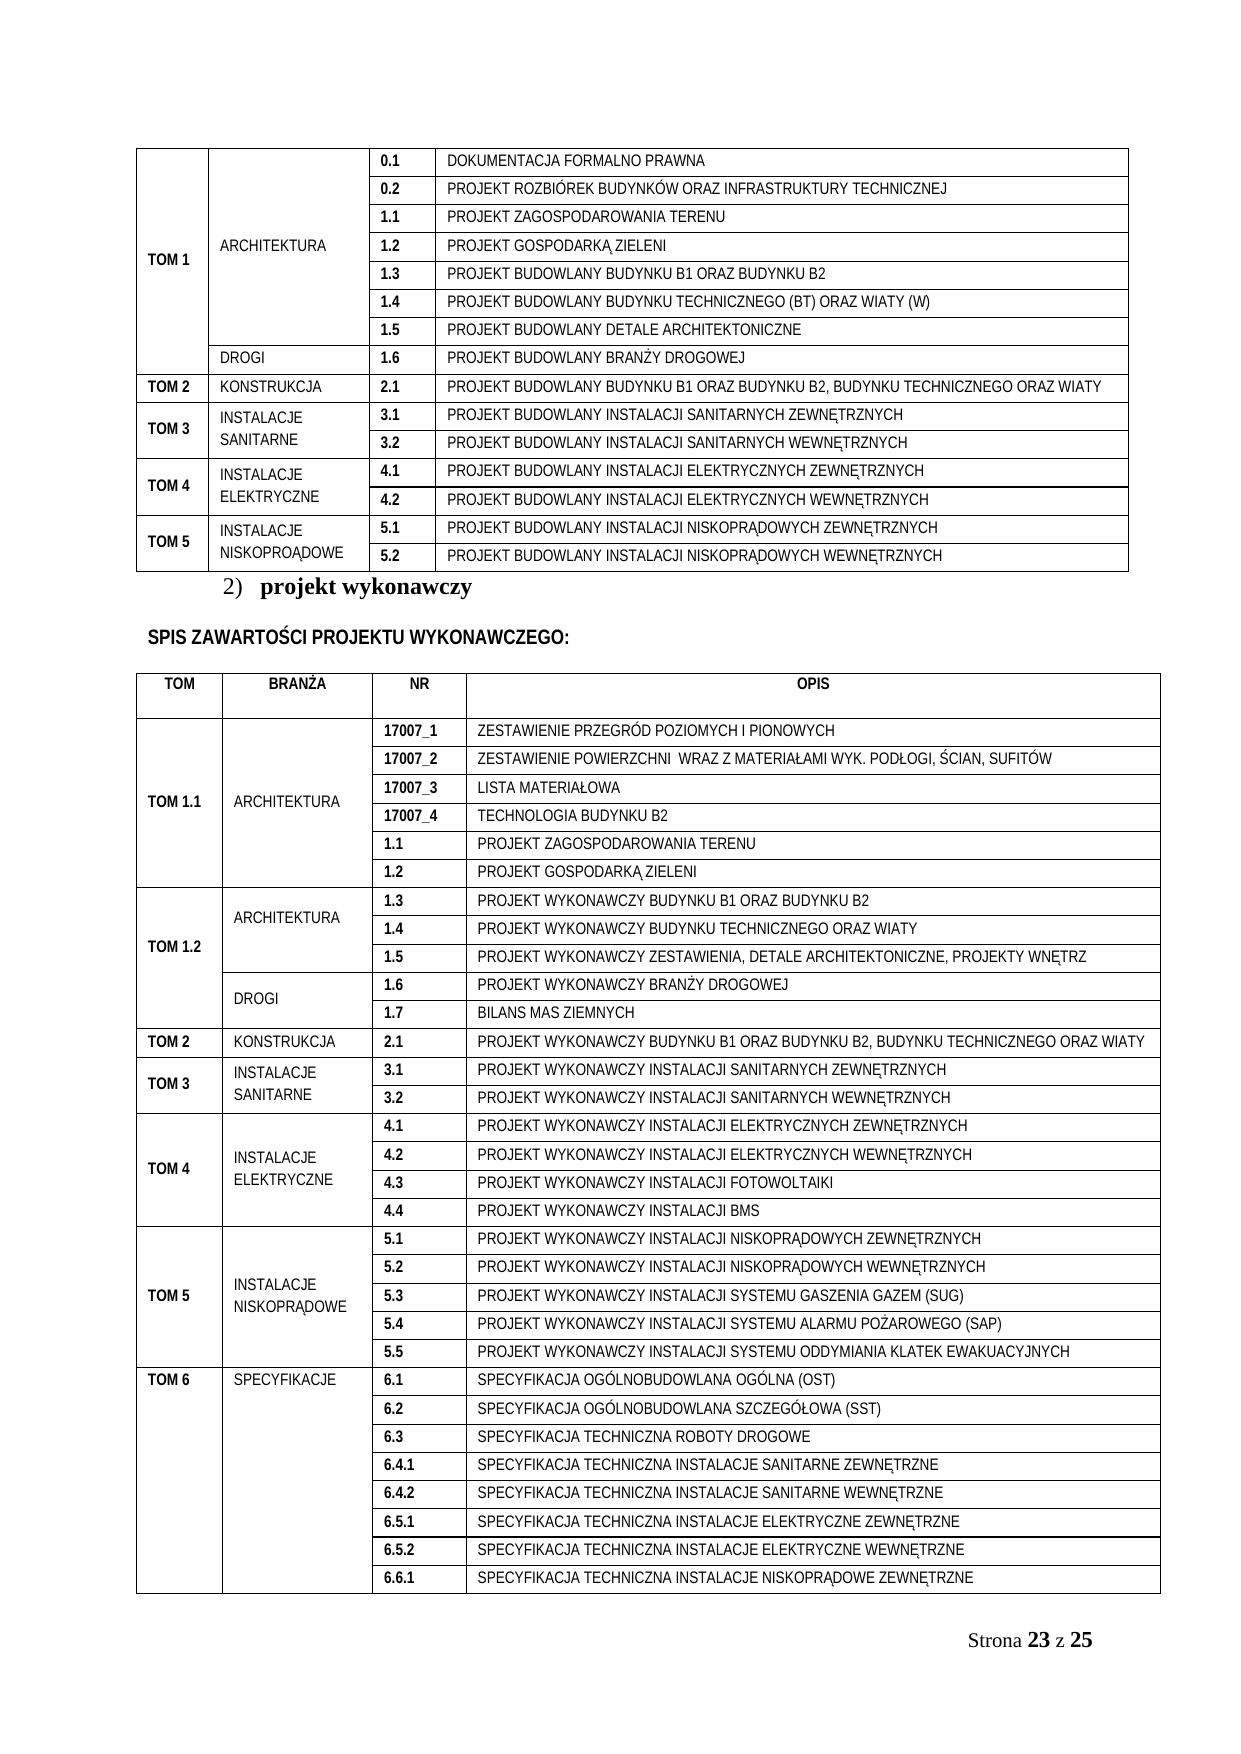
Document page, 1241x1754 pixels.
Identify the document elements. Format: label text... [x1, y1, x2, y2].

table_cell SPECYFIKACJA TECHNICZNA INSTALACJE ELEKTRYCZNE ZEWNĘTRZNE [467, 1509, 1160, 1536]
table_cell INSTALACJE NISKOPROĄDOWE [209, 516, 369, 571]
table_cell 3.1 [370, 403, 435, 430]
table_cell 1.4 [370, 290, 435, 317]
table_cell 6.4.2 [373, 1481, 466, 1508]
table_cell PROJEKT WYKONAWCZY INSTALACJI SYSTEMU GASZENIA GAZEM (SUG) [467, 1284, 1160, 1311]
table_cell TOM 2 [137, 375, 208, 402]
table_cell PROJEKT GOSPODARKĄ ZIELENI [436, 233, 1128, 261]
table_cell TOM 6 [137, 1368, 222, 1593]
table_cell DROGI [223, 973, 372, 1028]
table_header OPIS [467, 674, 1160, 718]
table_cell PROJEKT WYKONAWCZY INSTALACJI NISKOPRĄDOWYCH WEWNĘTRZNYCH [467, 1255, 1160, 1282]
table_cell SPECYFIKACJA OGÓLNOBUDOWLANA OGÓLNA (OST) [467, 1368, 1160, 1395]
table_cell PROJEKT WYKONAWCZY ZESTAWIENIA, DETALE ARCHITEKTONICZNE, PROJEKTY WNĘTRZ [467, 945, 1160, 972]
table_cell 1.5 [370, 318, 435, 345]
table_cell PROJEKT WYKONAWCZY INSTALACJI SANITARNYCH ZEWNĘTRZNYCH [467, 1058, 1160, 1085]
table_cell TOM 1 [137, 149, 208, 373]
table_cell 1.1 [370, 205, 435, 232]
table_header BRANŻA [223, 674, 372, 718]
table_cell 1.2 [370, 233, 435, 261]
table_cell 3.2 [370, 431, 435, 458]
table_cell TOM 4 [137, 1114, 222, 1226]
table_cell 5.4 [373, 1312, 466, 1339]
table_cell 17007_2 [373, 747, 466, 774]
table_cell ARCHITEKTURA [209, 149, 369, 345]
table_cell TOM 1.1 [137, 719, 222, 887]
list projekt wykonawczy [223, 572, 1093, 600]
table_cell 5.1 [373, 1227, 466, 1254]
table_cell PROJEKT BUDOWLANY INSTALACJI SANITARNYCH ZEWNĘTRZNYCH [436, 403, 1128, 430]
table_cell 1.6 [373, 973, 466, 1000]
text Spis zawartości projektu wykonawczego: [148, 624, 1093, 648]
table_cell Zestawienie przegród poziomych i pionowych [467, 719, 1160, 746]
table_cell PROJEKT BUDOWLANY INSTALACJI SANITARNYCH WEWNĘTRZNYCH [436, 431, 1128, 458]
table_cell PROJEKT WYKONAWCZY BRANŻY DROGOWEJ [467, 973, 1160, 1000]
table_cell PROJEKT ROZBIÓREK BUDYNKÓW ORAZ INFRASTRUKTURY TECHNICZNEJ [436, 177, 1128, 204]
table_cell 1.3 [373, 888, 466, 915]
table_cell DOKUMENTACJA FORMALNO PRAWNA [436, 149, 1128, 176]
table_header NR [373, 674, 466, 718]
table_cell DROGI [209, 346, 369, 373]
table_cell PROJEKT WYKONAWCZY INSTALACJI ELEKTRYCZNYCH WEWNĘTRZNYCH [467, 1142, 1160, 1169]
table_cell Zestawienie powierzchni wraz z materiałami wyk. podłogi, ścian, sufitów [467, 747, 1160, 774]
table_cell PROJEKT ZAGOSPODAROWANIA TERENU [436, 205, 1128, 232]
table_cell 5.5 [373, 1340, 466, 1367]
table_cell TOM 1.2 [137, 888, 222, 1028]
table_cell PROJEKT WYKONAWCZY INSTALACJI FOTOWOLTAIKI [467, 1171, 1160, 1198]
table_cell TOM 2 [137, 1029, 222, 1057]
table_cell 6.5.2 [373, 1538, 466, 1565]
table_cell 17007_4 [373, 804, 466, 831]
table_cell BILANS MAS ZIEMNYCH [467, 1001, 1160, 1028]
table_cell 3.1 [373, 1058, 466, 1085]
table_cell PROJEKT ZAGOSPODAROWANIA TERENU [467, 832, 1160, 859]
table_cell 6.6.1 [373, 1566, 466, 1593]
table_cell TOM 3 [137, 403, 208, 458]
table_cell ARCHITEKTURA [223, 888, 372, 972]
table_cell 4.1 [370, 459, 435, 486]
table_cell SPECYFIKACJA TECHNICZNA ROBOTY DROGOWE [467, 1425, 1160, 1452]
table_cell 1.1 [373, 832, 466, 859]
table_cell SPECYFIKACJA TECHNICZNA INSTALACJE SANITARNE WEWNĘTRZNE [467, 1481, 1160, 1508]
table_cell PROJEKT WYKONAWCZY INSTALACJI SANITARNYCH WEWNĘTRZNYCH [467, 1086, 1160, 1113]
table_cell 2.1 [373, 1029, 466, 1057]
table_cell Lista materiałowa [467, 775, 1160, 802]
table_cell 17007_3 [373, 775, 466, 802]
table_cell SPECYFIKACJE [223, 1368, 372, 1593]
table_cell PROJEKT BUDOWLANY DETALE ARCHITEKTONICZNE [436, 318, 1128, 345]
table_cell PROJEKT WYKONAWCZY INSTALACJI SYSTEMU ALARMU POŻAROWEGO (SAP) [467, 1312, 1160, 1339]
table_cell 6.1 [373, 1368, 466, 1395]
table_cell PROJEKT WYKONAWCZY INSTALACJI ELEKTRYCZNYCH ZEWNĘTRZNYCH [467, 1114, 1160, 1141]
table_cell PROJEKT BUDOWLANY INSTALACJI NISKOPRĄDOWYCH WEWNĘTRZNYCH [436, 544, 1128, 571]
table_header TOM [137, 674, 222, 718]
table_cell ARCHITEKTURA [223, 719, 372, 887]
table_cell PROJEKT BUDOWLANY BUDYNKU B1 ORAZ BUDYNKU B2 [436, 262, 1128, 289]
table_cell 1.7 [373, 1001, 466, 1028]
table_cell 5.1 [370, 516, 435, 543]
table_cell PROJEKT BUDOWLANY INSTALACJI ELEKTRYCZNYCH ZEWNĘTRZNYCH [436, 459, 1128, 486]
table_cell KONSTRUKCJA [209, 375, 369, 402]
table_cell 1.2 [373, 860, 466, 887]
table_cell TOM 5 [137, 516, 208, 571]
table_cell 4.3 [373, 1171, 466, 1198]
table_cell TOM 4 [137, 459, 208, 514]
table_cell 17007_1 [373, 719, 466, 746]
table_cell PROJEKT WYKONAWCZY INSTALACJI SYSTEMU ODDYMIANIA KLATEK EWAKUACYJNYCH [467, 1340, 1160, 1367]
table_cell PROJEKT WYKONAWCZY BUDYNKU B1 ORAZ BUDYNKU B2 [467, 888, 1160, 915]
table_cell PROJEKT BUDOWLANY BUDYNKU B1 ORAZ BUDYNKU B2, BUDYNKU TECHNICZNEGO ORAZ WIATY [436, 375, 1128, 402]
table_cell TOM 3 [137, 1058, 222, 1113]
table_cell PROJEKT WYKONAWCZY INSTALACJI BMS [467, 1199, 1160, 1226]
table_cell PROJEKT WYKONAWCZY BUDYNKU B1 ORAZ BUDYNKU B2, BUDYNKU TECHNICZNEGO ORAZ WIATY [467, 1029, 1160, 1057]
table_cell INSTALACJE ELEKTRYCZNE [209, 459, 369, 514]
table_cell 6.3 [373, 1425, 466, 1452]
table_cell INSTALACJE ELEKTRYCZNE [223, 1114, 372, 1226]
table_cell PROJEKT BUDOWLANY BRANŻY DROGOWEJ [436, 346, 1128, 373]
table_cell SPECYFIKACJA TECHNICZNA INSTALACJE SANITARNE ZEWNĘTRZNE [467, 1453, 1160, 1480]
table_cell 4.4 [373, 1199, 466, 1226]
table_cell PROJEKT BUDOWLANY BUDYNKU TECHNICZNEGO (BT) ORAZ WIATY (W) [436, 290, 1128, 317]
table_cell INSTALACJE SANITARNE [209, 403, 369, 458]
table_cell 4.2 [370, 488, 435, 514]
table_cell PROJEKT WYKONAWCZY BUDYNKU TECHNICZNEGO ORAZ WIATY [467, 916, 1160, 944]
table_cell KONSTRUKCJA [223, 1029, 372, 1057]
table_cell SPECYFIKACJA TECHNICZNA INSTALACJE NISKOPRĄDOWE ZEWNĘTRZNE [467, 1566, 1160, 1593]
table_cell PROJEKT BUDOWLANY INSTALACJI ELEKTRYCZNYCH WEWNĘTRZNYCH [436, 488, 1128, 514]
table_cell 6.4.1 [373, 1453, 466, 1480]
table_cell 5.3 [373, 1284, 466, 1311]
table_cell Technologia budynku B2 [467, 804, 1160, 831]
table_cell 6.2 [373, 1396, 466, 1423]
table_cell INSTALACJE NISKOPRĄDOWE [223, 1227, 372, 1367]
table_cell 4.1 [373, 1114, 466, 1141]
table_cell PROJEKT BUDOWLANY INSTALACJI NISKOPRĄDOWYCH ZEWNĘTRZNYCH [436, 516, 1128, 543]
table_cell PROJEKT WYKONAWCZY INSTALACJI NISKOPRĄDOWYCH ZEWNĘTRZNYCH [467, 1227, 1160, 1254]
table_cell 2.1 [370, 375, 435, 402]
table_cell INSTALACJE SANITARNE [223, 1058, 372, 1113]
table_cell PROJEKT GOSPODARKĄ ZIELENI [467, 860, 1160, 887]
table_cell 5.2 [370, 544, 435, 571]
table_cell 1.4 [373, 916, 466, 944]
table_cell 1.5 [373, 945, 466, 972]
table_cell TOM 5 [137, 1227, 222, 1367]
table_cell 6.5.1 [373, 1509, 466, 1536]
table_cell SPECYFIKACJA OGÓLNOBUDOWLANA SZCZEGÓŁOWA (SST) [467, 1396, 1160, 1423]
table_cell SPECYFIKACJA TECHNICZNA INSTALACJE ELEKTRYCZNE WEWNĘTRZNE [467, 1538, 1160, 1565]
table_cell 1.3 [370, 262, 435, 289]
table_cell 5.2 [373, 1255, 466, 1282]
table_cell 0.2 [370, 177, 435, 204]
table_cell 1.6 [370, 346, 435, 373]
table_cell 0.1 [370, 149, 435, 176]
table_cell 4.2 [373, 1142, 466, 1169]
table_cell 3.2 [373, 1086, 466, 1113]
